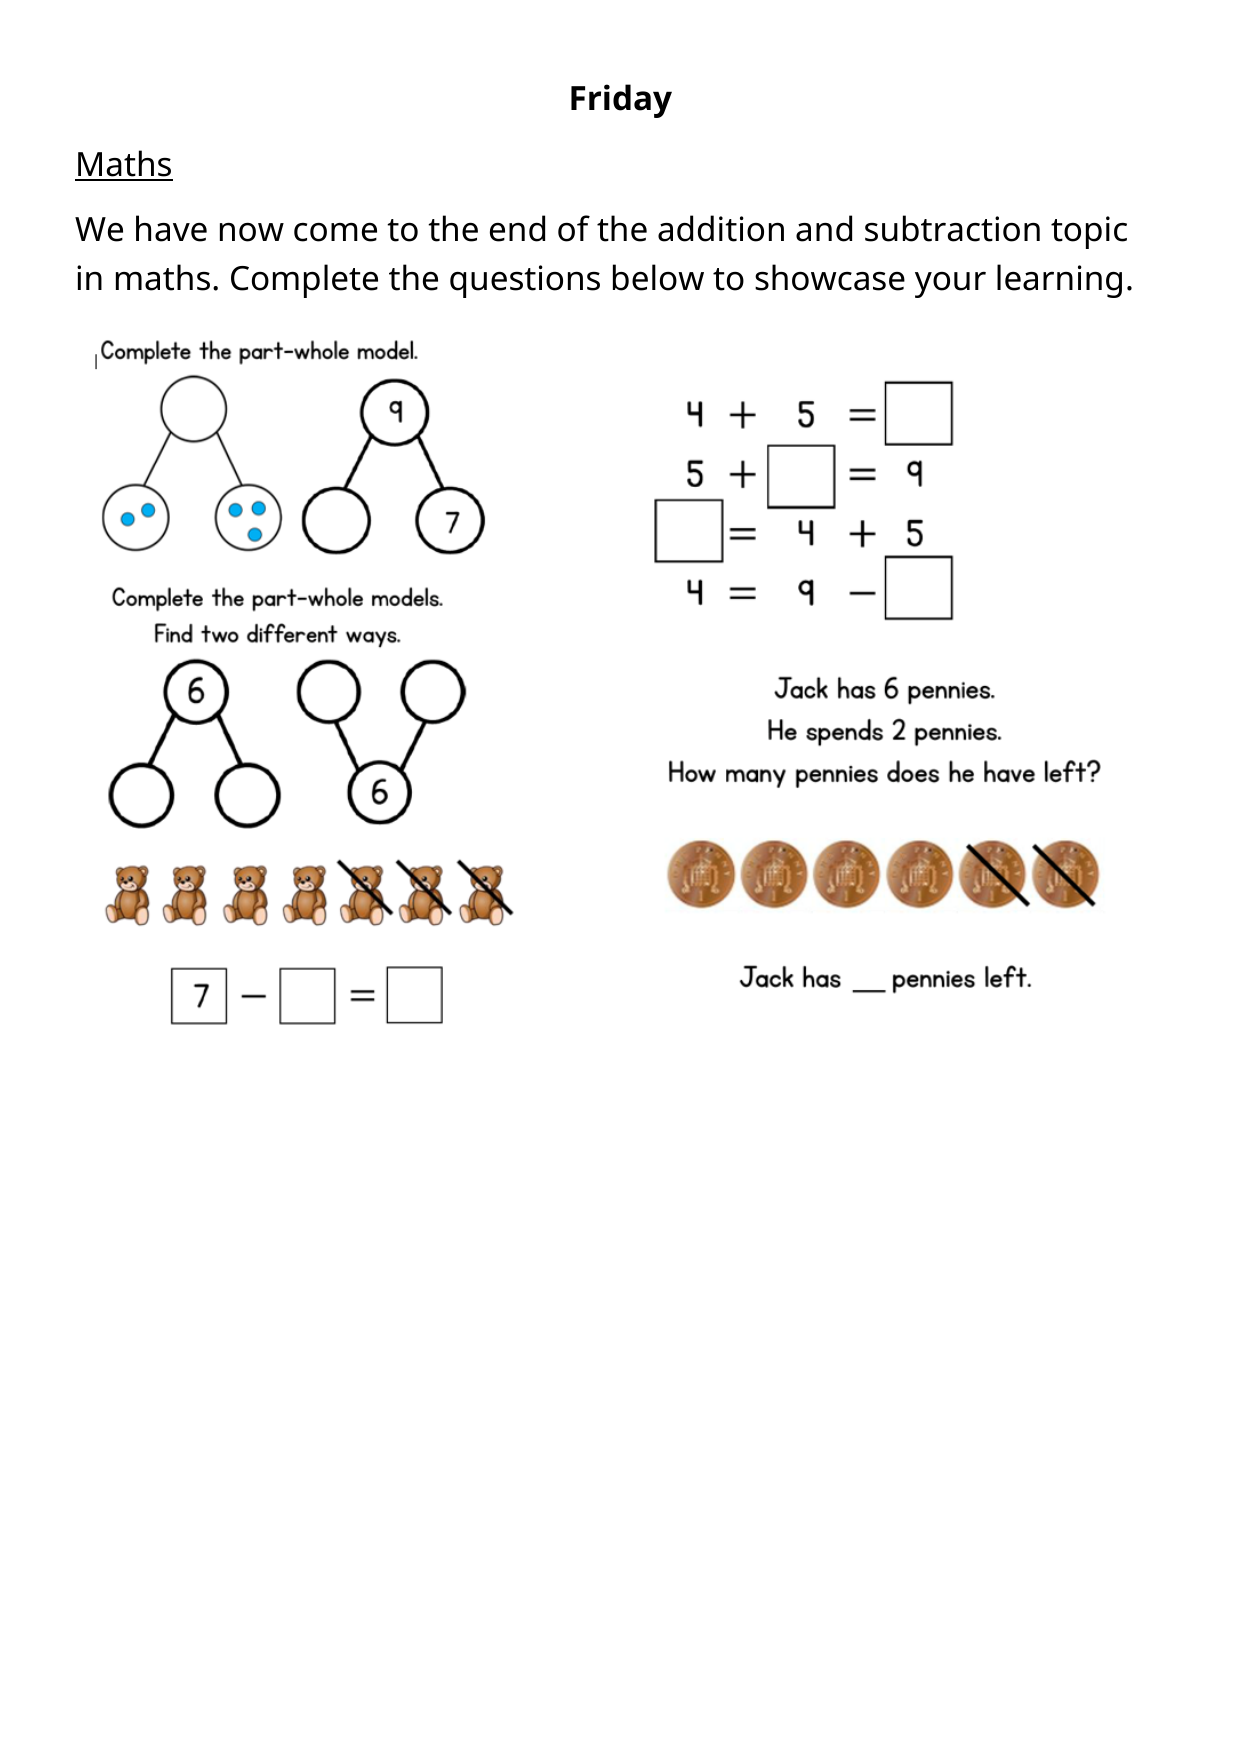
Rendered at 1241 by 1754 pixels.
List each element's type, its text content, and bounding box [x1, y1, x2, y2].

text We have now come to the end of the addition and subtraction topic in maths. Complete the questions below to showcase your learning. [75, 206, 1165, 301]
text Friday [75, 75, 1165, 120]
text Maths [75, 141, 1165, 186]
picture [75, 320, 1166, 1044]
